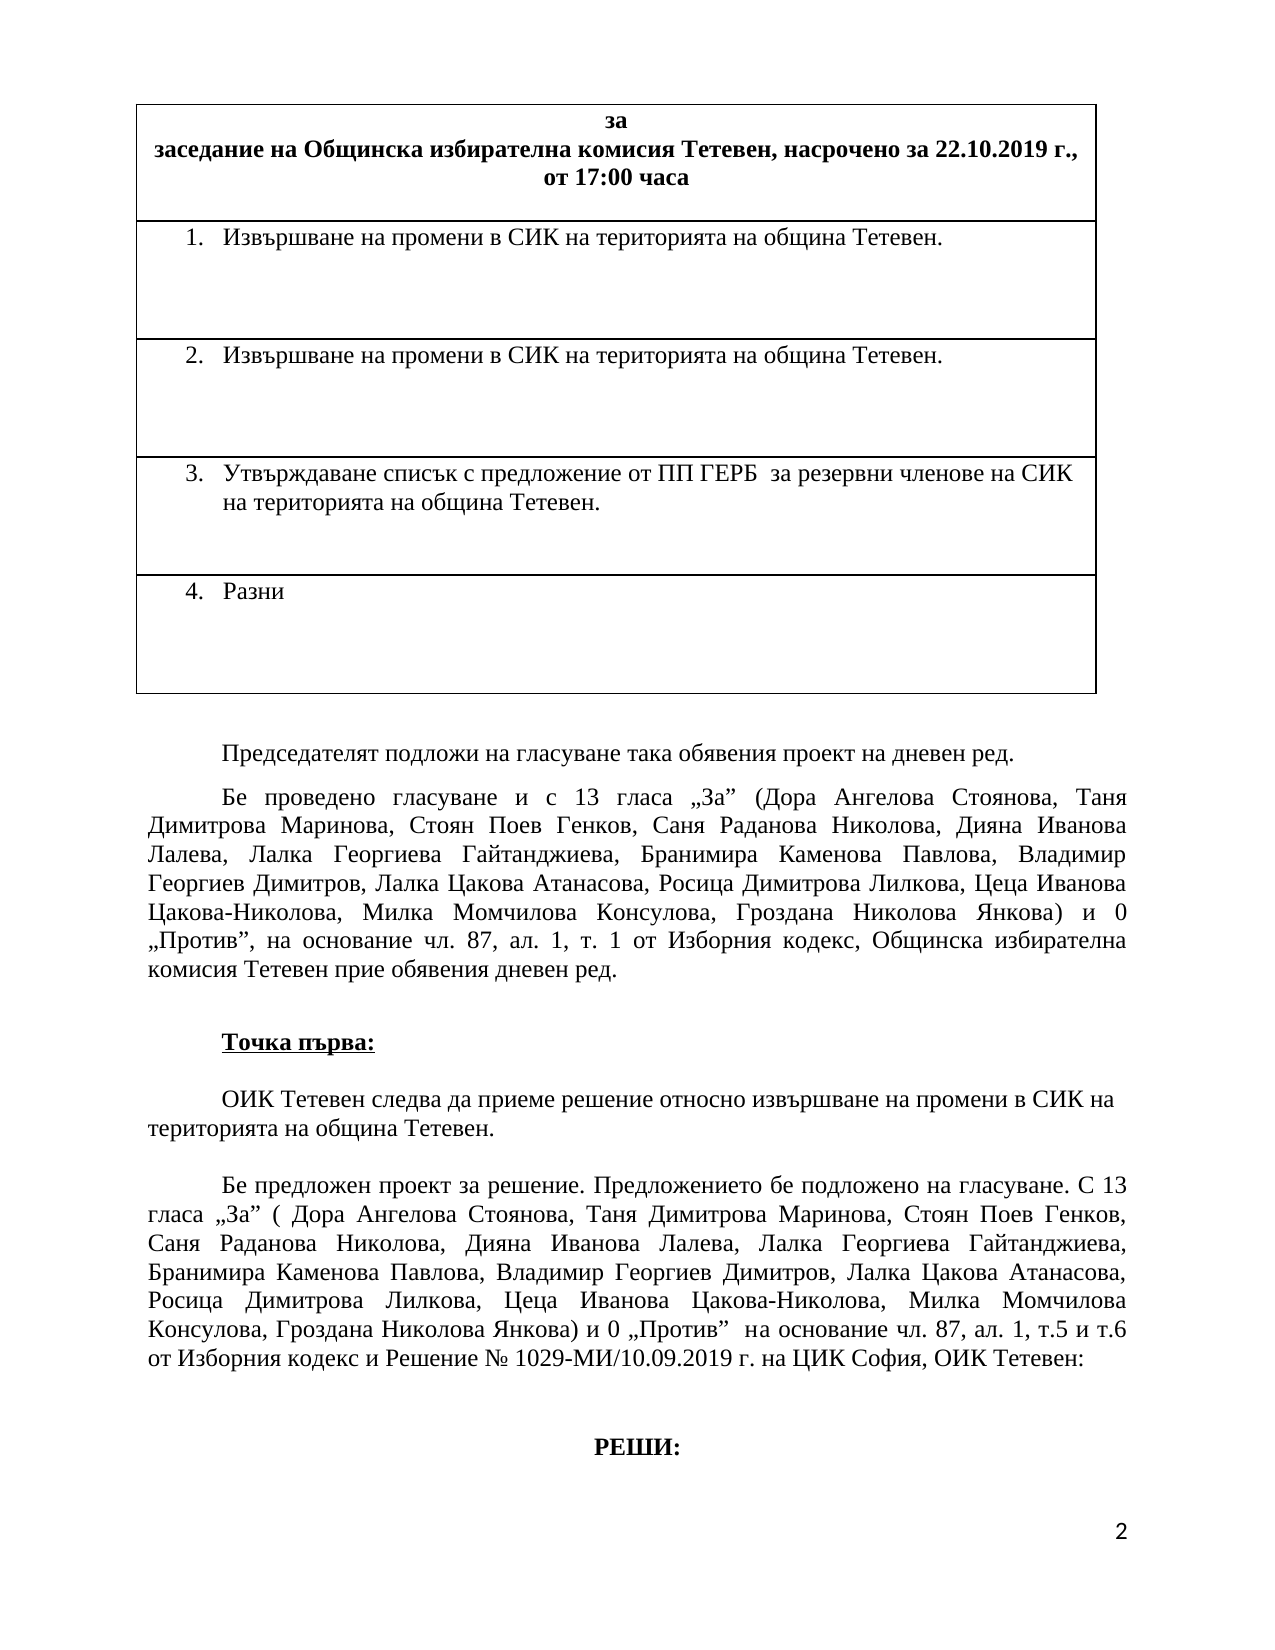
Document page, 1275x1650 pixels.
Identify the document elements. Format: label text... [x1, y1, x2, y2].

text Бе предложен проект за решение. Предложението бе подложено на гласуване. С 13 гласа „За” ( Дора Ангелова Стоянова, Таня Димитрова Маринова, Стоян Поев Генков, Саня Раданова Николова, Дияна Иванова Лалева, Лалка Георгиева Гайтанджиева, Бранимира Каменова Павлова, Владимир Георгиев Димитров, Лалка Цакова Атанасова, Росица Димитрова Лилкова, Цеца Иванова Цакова-Николова, Милка Момчилова Консулова, Гроздана Николова Янкова) и 0 „Против” на основание чл. 87, ал. 1, т.5 и т.6 от Изборния кодекс и Решение № 1029-МИ/10.09.2019 г. на ЦИК София, ОИК Тетевен: [148, 1170, 1127, 1372]
text РЕШИ: [148, 1432, 1127, 1460]
text Бе проведено гласуване и с 13 гласа „За” (Дора Ангелова Стоянова, Таня Димитрова Маринова, Стоян Поев Генков, Саня Раданова Николова, Дияна Иванова Лалева, Лалка Георгиева Гайтанджиева, Бранимира Каменова Павлова, Владимир Георгиев Димитров, Лалка Цакова Атанасова, Росица Димитрова Лилкова, Цеца Иванова Цакова-Николова, Милка Момчилова Консулова, Гроздана Николова Янкова) и 0 „Против”, на основание чл. 87, ал. 1, т. 1 от Изборния кодекс, Общинска избирателна комисия Тетевен прие обявения дневен ред. [148, 782, 1127, 983]
table_cell Разни [137, 576, 1095, 692]
text Точка първа: [148, 1027, 1127, 1055]
table_cell Извършване на промени в СИК на територията на община Тетевен. [137, 340, 1095, 456]
text ОИК Тетевен следва да приеме решение относно извършване на промени в СИК на територията на община Тетевен. [148, 1084, 1127, 1142]
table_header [137, 105, 1095, 220]
text Председателят подложи на гласуване така обявения проект на дневен ред. [148, 738, 1127, 767]
table_cell Утвърждаване списък с предложение от ПП ГЕРБ за резервни членове на СИК на територията на община Тетевен. [137, 458, 1095, 574]
table_cell Извършване на промени в СИК на територията на община Тетевен. [137, 222, 1095, 338]
